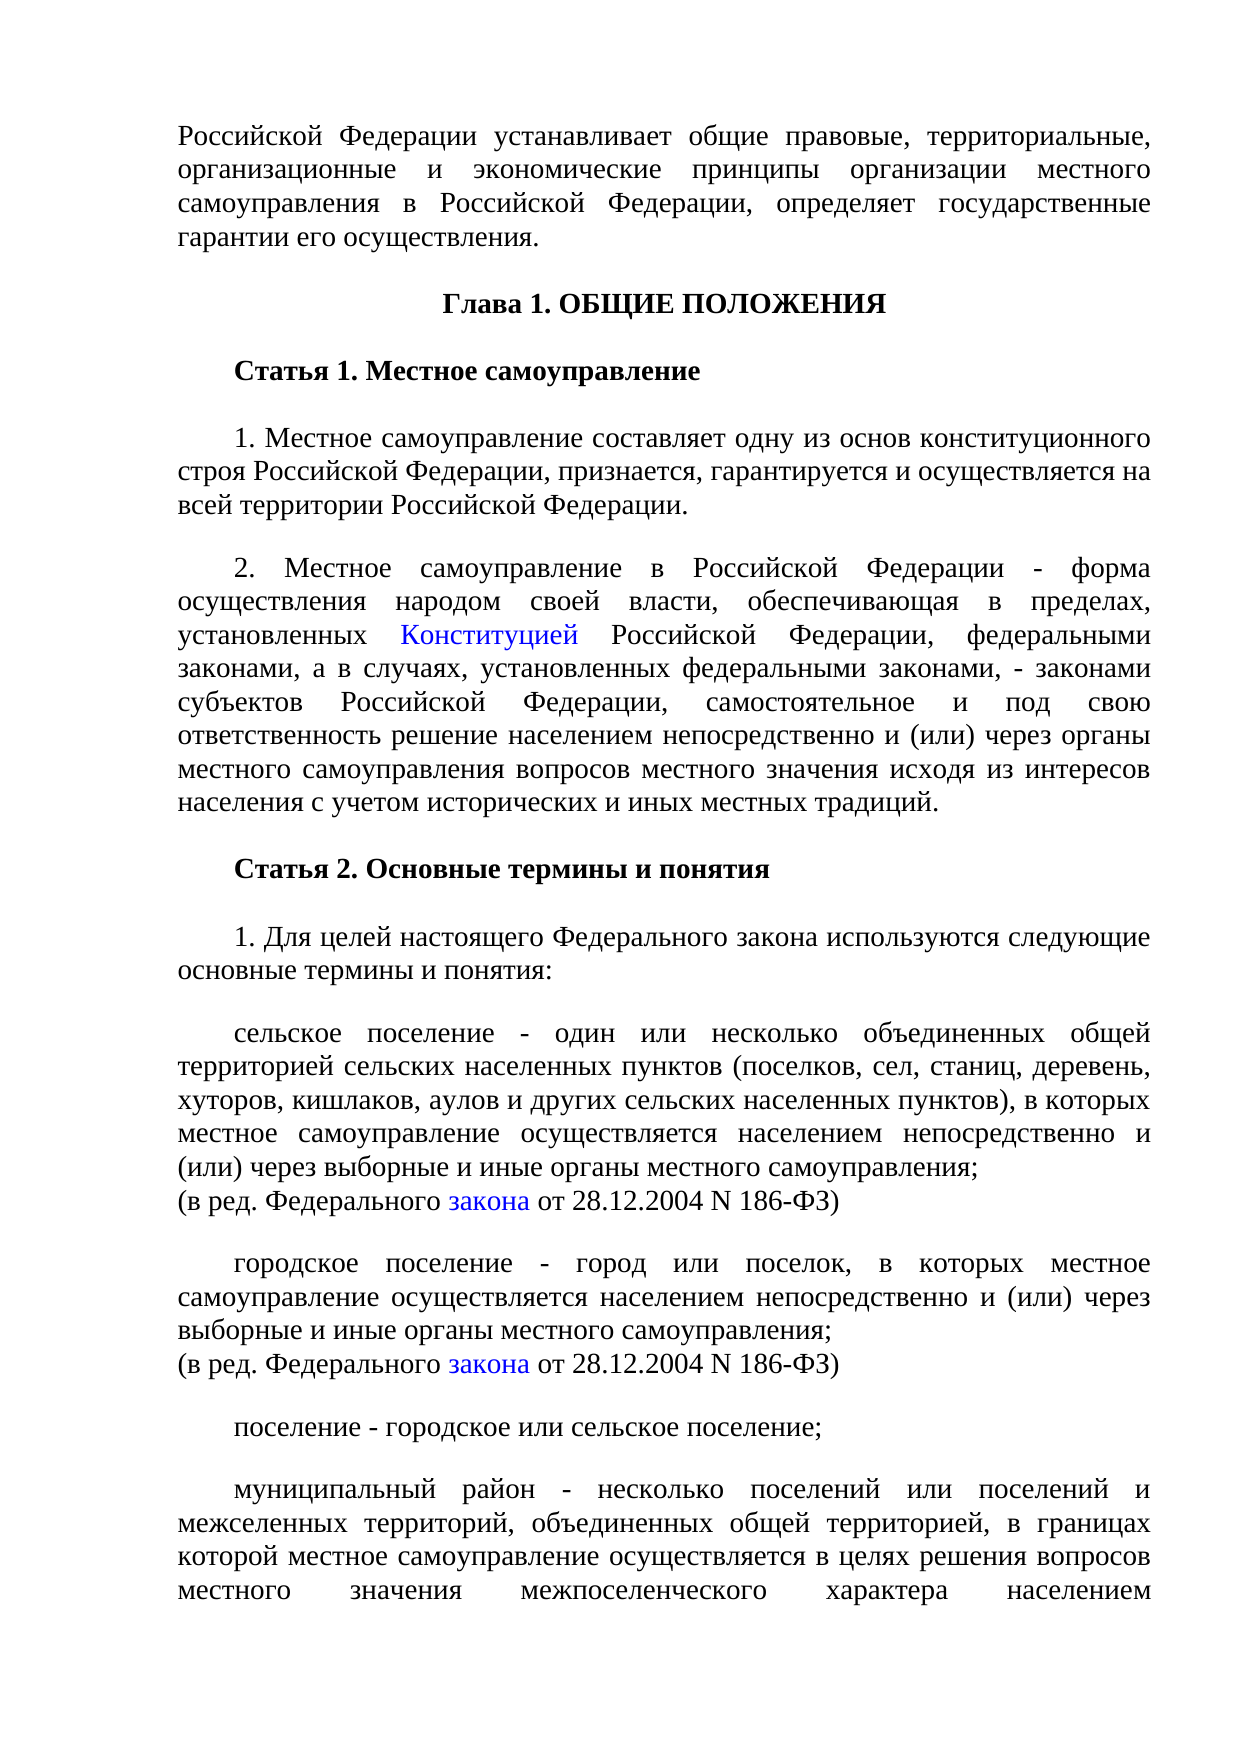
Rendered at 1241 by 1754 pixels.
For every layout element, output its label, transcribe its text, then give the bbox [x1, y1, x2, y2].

title Статья 2. Основные термины и понятия [177, 852, 1152, 885]
text поселение - городское или сельское поселение; [177, 1409, 1152, 1442]
text 1. Местное самоуправление составляет одну из основ конституционного строя Российской Федерации, признается, гарантируется и осуществляется на всей территории Российской Федерации. [177, 420, 1152, 521]
title Статья 1. Местное самоуправление [177, 353, 1152, 386]
text 1. Для целей настоящего Федерального закона используются следующие основные термины и понятия: [177, 919, 1152, 986]
title Глава 1. ОБЩИЕ ПОЛОЖЕНИЯ [177, 286, 1152, 319]
text 2. Местное самоуправление в Российской Федерации - форма осуществления народом своей власти, обеспечивающая в пределах, установленных Конституцией Российской Федерации, федеральными законами, а в случаях, установленных федеральными законами, - законами субъектов Российской Федерации, самостоятельное и под свою ответственность решение населением непосредственно и (или) через органы местного самоуправления вопросов местного значения исходя из интересов населения с учетом исторических и иных местных традиций. [177, 550, 1152, 818]
text (в ред. Федерального закона от 28.12.2004 N 186-ФЗ) [177, 1346, 1152, 1379]
text (в ред. Федерального закона от 28.12.2004 N 186-ФЗ) [177, 1183, 1152, 1216]
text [177, 1471, 1152, 1606]
text городское поселение - город или поселок, в которых местное самоуправление осуществляется населением непосредственно и (или) через выборные и иные органы местного самоуправления; [177, 1245, 1152, 1346]
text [177, 118, 1152, 252]
text сельское поселение - один или несколько объединенных общей территорией сельских населенных пунктов (поселков, сел, станиц, деревень, хуторов, кишлаков, аулов и других сельских населенных пунктов), в которых местное самоуправление осуществляется населением непосредственно и (или) через выборные и иные органы местного самоуправления; [177, 1015, 1152, 1183]
